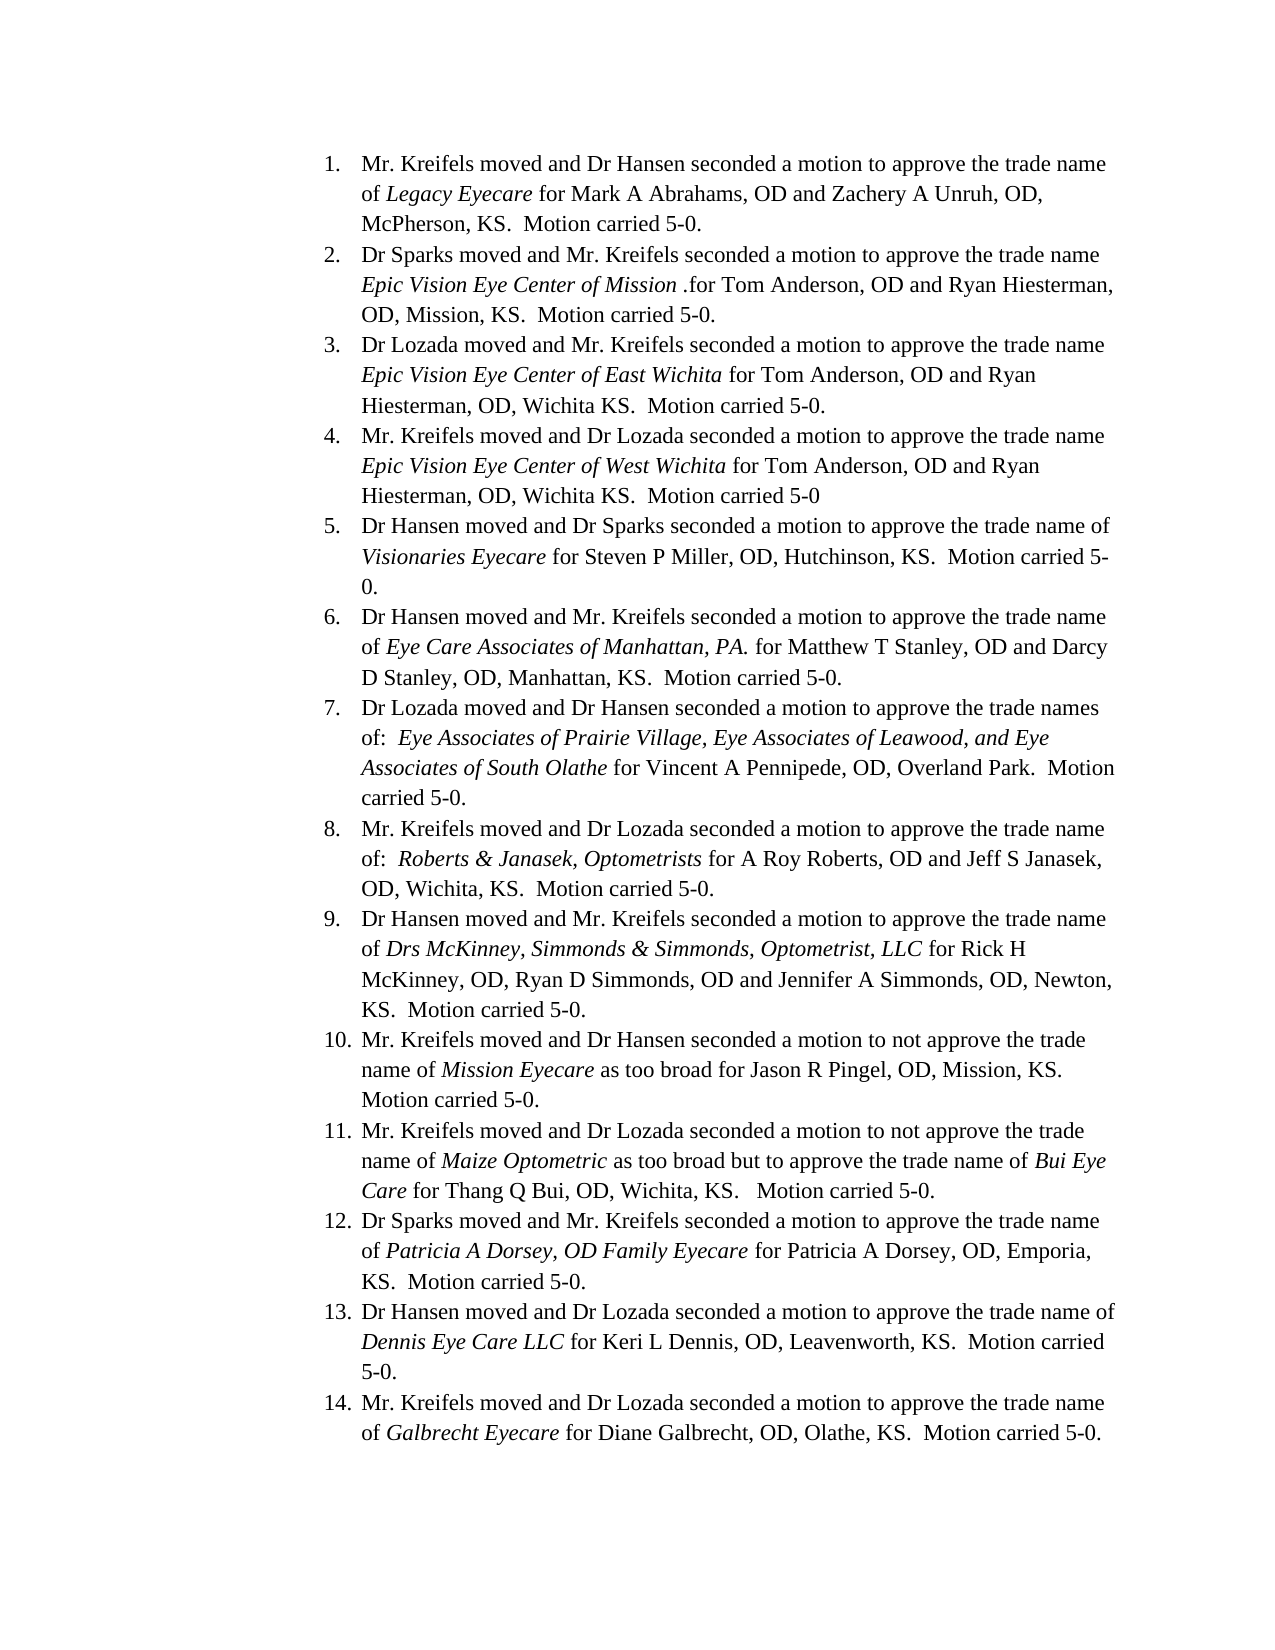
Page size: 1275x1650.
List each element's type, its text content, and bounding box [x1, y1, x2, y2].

list Dr Sparks moved and Mr. Kreifels seconded a motion to approve the trade name Epic Vision Eye Center of Mission .for Tom Anderson, OD and Ryan Hiesterman, OD, Mission, KS. Motion carried 5-0. [323, 241, 1125, 327]
list Dr Hansen moved and Dr Lozada seconded a motion to approve the trade name of Dennis Eye Care LLC for Keri L Dennis, OD, Leavenworth, KS. Motion carried 5-0. [323, 1298, 1125, 1385]
list Dr Lozada moved and Mr. Kreifels seconded a motion to approve the trade name Epic Vision Eye Center of East Wichita for Tom Anderson, OD and Ryan Hiesterman, OD, Wichita KS. Motion carried 5-0. [323, 331, 1125, 418]
list Dr Hansen moved and Dr Sparks seconded a motion to approve the trade name of Visionaries Eyecare for Steven P Miller, OD, Hutchinson, KS. Motion carried 5-0. [323, 512, 1125, 599]
list Mr. Kreifels moved and Dr Hansen seconded a motion to approve the trade name of Legacy Eyecare for Mark A Abrahams, OD and Zachery A Unruh, OD, McPherson, KS. Motion carried 5-0. [323, 150, 1125, 237]
list Dr Hansen moved and Mr. Kreifels seconded a motion to approve the trade name of Eye Care Associates of Manhattan, PA. for Matthew T Stanley, OD and Darcy D Stanley, OD, Manhattan, KS. Motion carried 5-0. [323, 603, 1125, 690]
list Dr Hansen moved and Mr. Kreifels seconded a motion to approve the trade name of Drs McKinney, Simmonds & Simmonds, Optometrist, LLC for Rick H McKinney, OD, Ryan D Simmonds, OD and Jennifer A Simmonds, OD, Newton, KS. Motion carried 5-0. [323, 905, 1125, 1022]
list Mr. Kreifels moved and Dr Lozada seconded a motion to not approve the trade name of Maize Optometric as too broad but to approve the trade name of Bui Eye Care for Thang Q Bui, OD, Wichita, KS. Motion carried 5-0. [323, 1117, 1125, 1203]
list Dr Sparks moved and Mr. Kreifels seconded a motion to approve the trade name of Patricia A Dorsey, OD Family Eyecare for Patricia A Dorsey, OD, Emporia, KS. Motion carried 5-0. [323, 1207, 1125, 1294]
list Mr. Kreifels moved and Dr Lozada seconded a motion to approve the trade name of Galbrecht Eyecare for Diane Galbrecht, OD, Olathe, KS. Motion carried 5-0. [323, 1388, 1125, 1445]
list Mr. Kreifels moved and Dr Lozada seconded a motion to approve the trade name Epic Vision Eye Center of West Wichita for Tom Anderson, OD and Ryan Hiesterman, OD, Wichita KS. Motion carried 5-0 [323, 422, 1125, 509]
list Dr Lozada moved and Dr Hansen seconded a motion to approve the trade names of: Eye Associates of Prairie Village, Eye Associates of Leawood, and Eye Associates of South Olathe for Vincent A Pennipede, OD, Overland Park. Motion carried 5-0. [323, 694, 1125, 811]
list Mr. Kreifels moved and Dr Lozada seconded a motion to approve the trade name of: Roberts & Janasek, Optometrists for A Roy Roberts, OD and Jeff S Janasek, OD, Wichita, KS. Motion carried 5-0. [323, 814, 1125, 901]
list Mr. Kreifels moved and Dr Hansen seconded a motion to not approve the trade name of Mission Eyecare as too broad for Jason R Pingel, OD, Mission, KS. Motion carried 5-0. [323, 1026, 1125, 1113]
